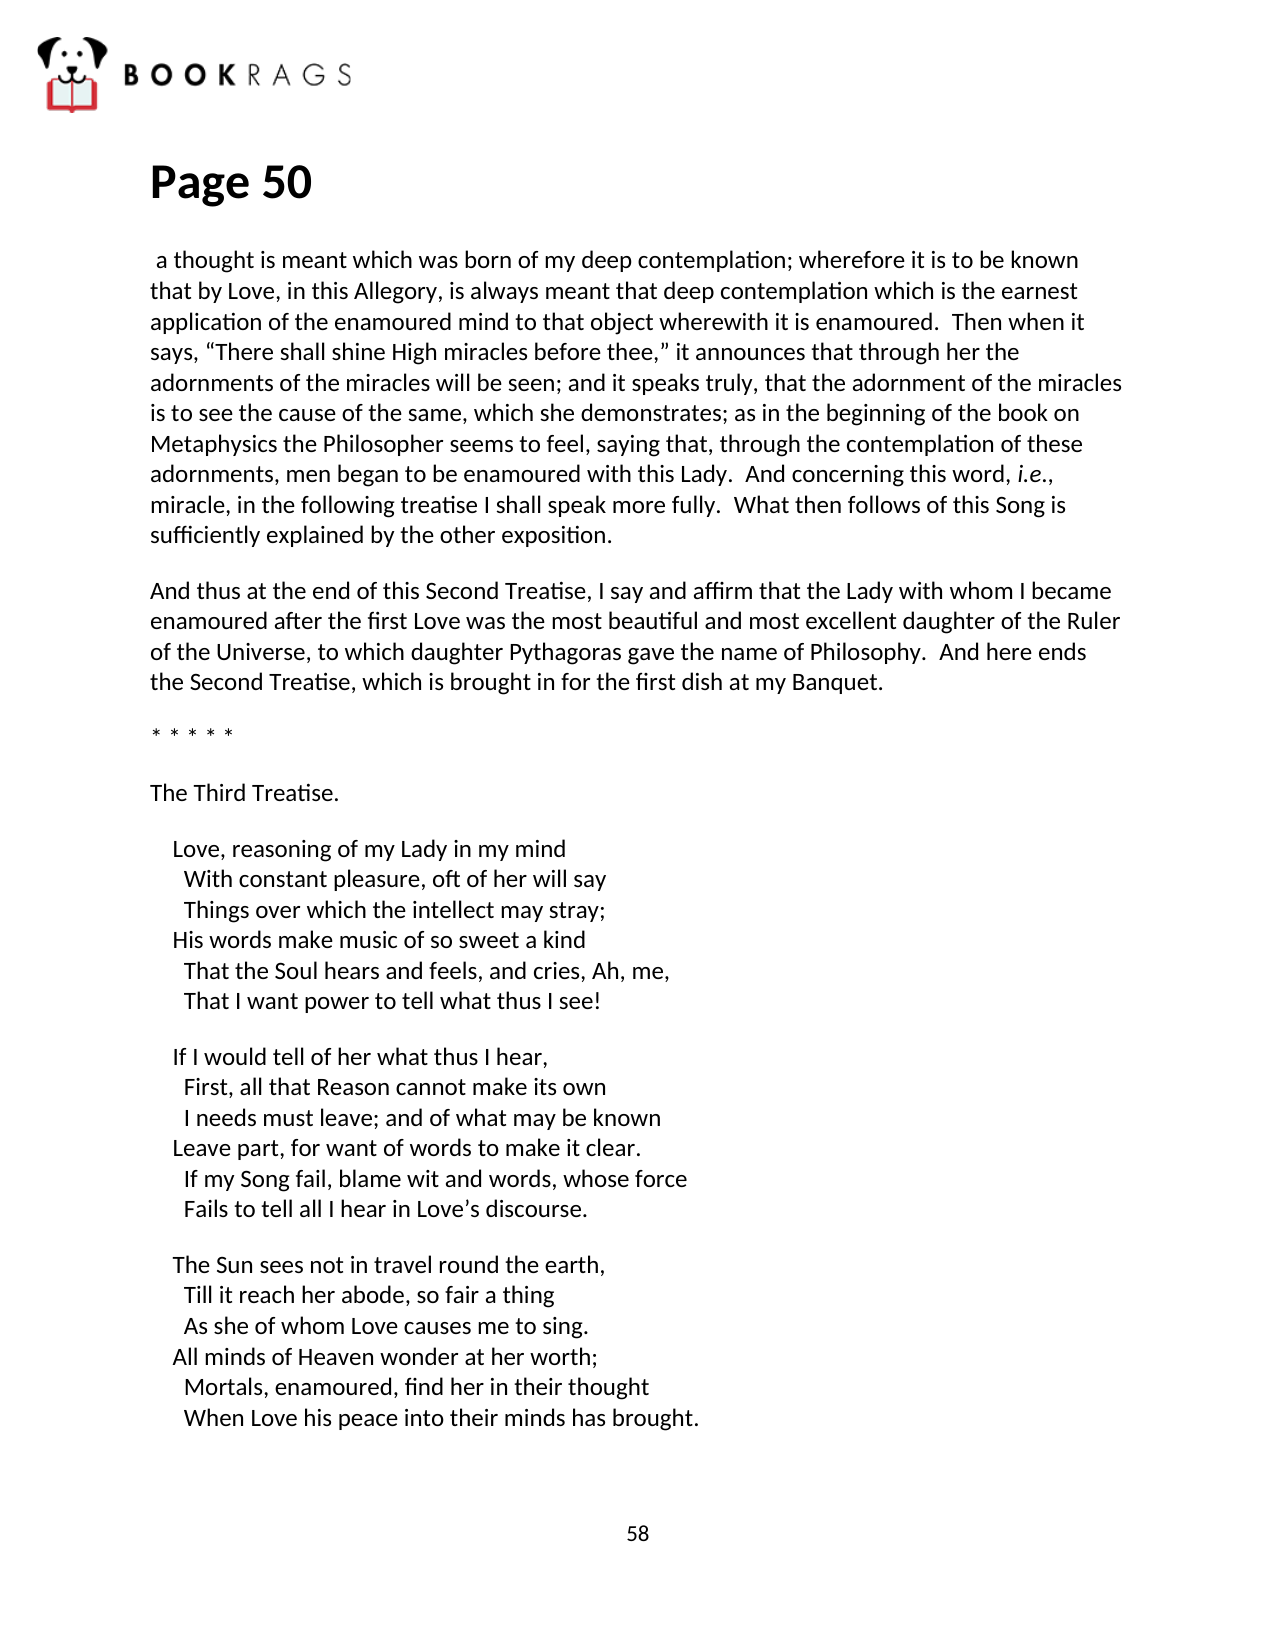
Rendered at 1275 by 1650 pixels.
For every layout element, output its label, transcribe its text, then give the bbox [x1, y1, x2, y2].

text a thought is meant which was born of my deep contemplation; wherefore it is to be known that by Love, in this Allegory, is always meant that deep contemplation which is the earnest application of the enamoured mind to that object wherewith it is enamoured. Then when it says, “There shall shine High miracles before thee,” it announces that through her the adornments of the miracles will be seen; and it speaks truly, that the adornment of the miracles is to see the cause of the same, which she demonstrates; as in the beginning of the book on Metaphysics the Philosopher seems to feel, saying that, through the contemplation of these adornments, men began to be enamoured with this Lady. And concerning this word, i.e., miracle, in the following treatise I shall speak more fully. What then follows of this Song is sufficiently explained by the other exposition. [150, 244, 1125, 550]
picture [37, 37, 351, 113]
text The Third Treatise. [150, 777, 1125, 808]
text * * * * * [150, 722, 1125, 752]
text Love, reasoning of my Lady in my mind With constant pleasure, oft of her will say Things over which the intellect may stray; His words make music of so sweet a kind That the Soul hears and feels, and cries, Ah, me, That I want power to tell what thus I see! [150, 833, 1125, 1016]
text The Sun sees not in travel round the earth, Till it reach her abode, so fair a thing As she of whom Love causes me to sing. All minds of Heaven wonder at her worth; Mortals, enamoured, find her in their thought When Love his peace into their minds has brought. [150, 1249, 1125, 1432]
text If I would tell of her what thus I hear, First, all that Reason cannot make its own I needs must leave; and of what may be known Leave part, for want of words to make it clear. If my Song fail, blame wit and words, whose force Fails to tell all I hear in Love’s discourse. [150, 1041, 1125, 1224]
text Page 50 [150, 150, 1125, 211]
text And thus at the end of this Second Treatise, I say and affirm that the Lady with whom I became enamoured after the first Love was the most beautiful and most excellent daughter of the Ruler of the Universe, to which daughter Pythagoras gave the name of Philosophy. And here ends the Second Treatise, which is brought in for the first dish at my Banquet. [150, 575, 1125, 697]
